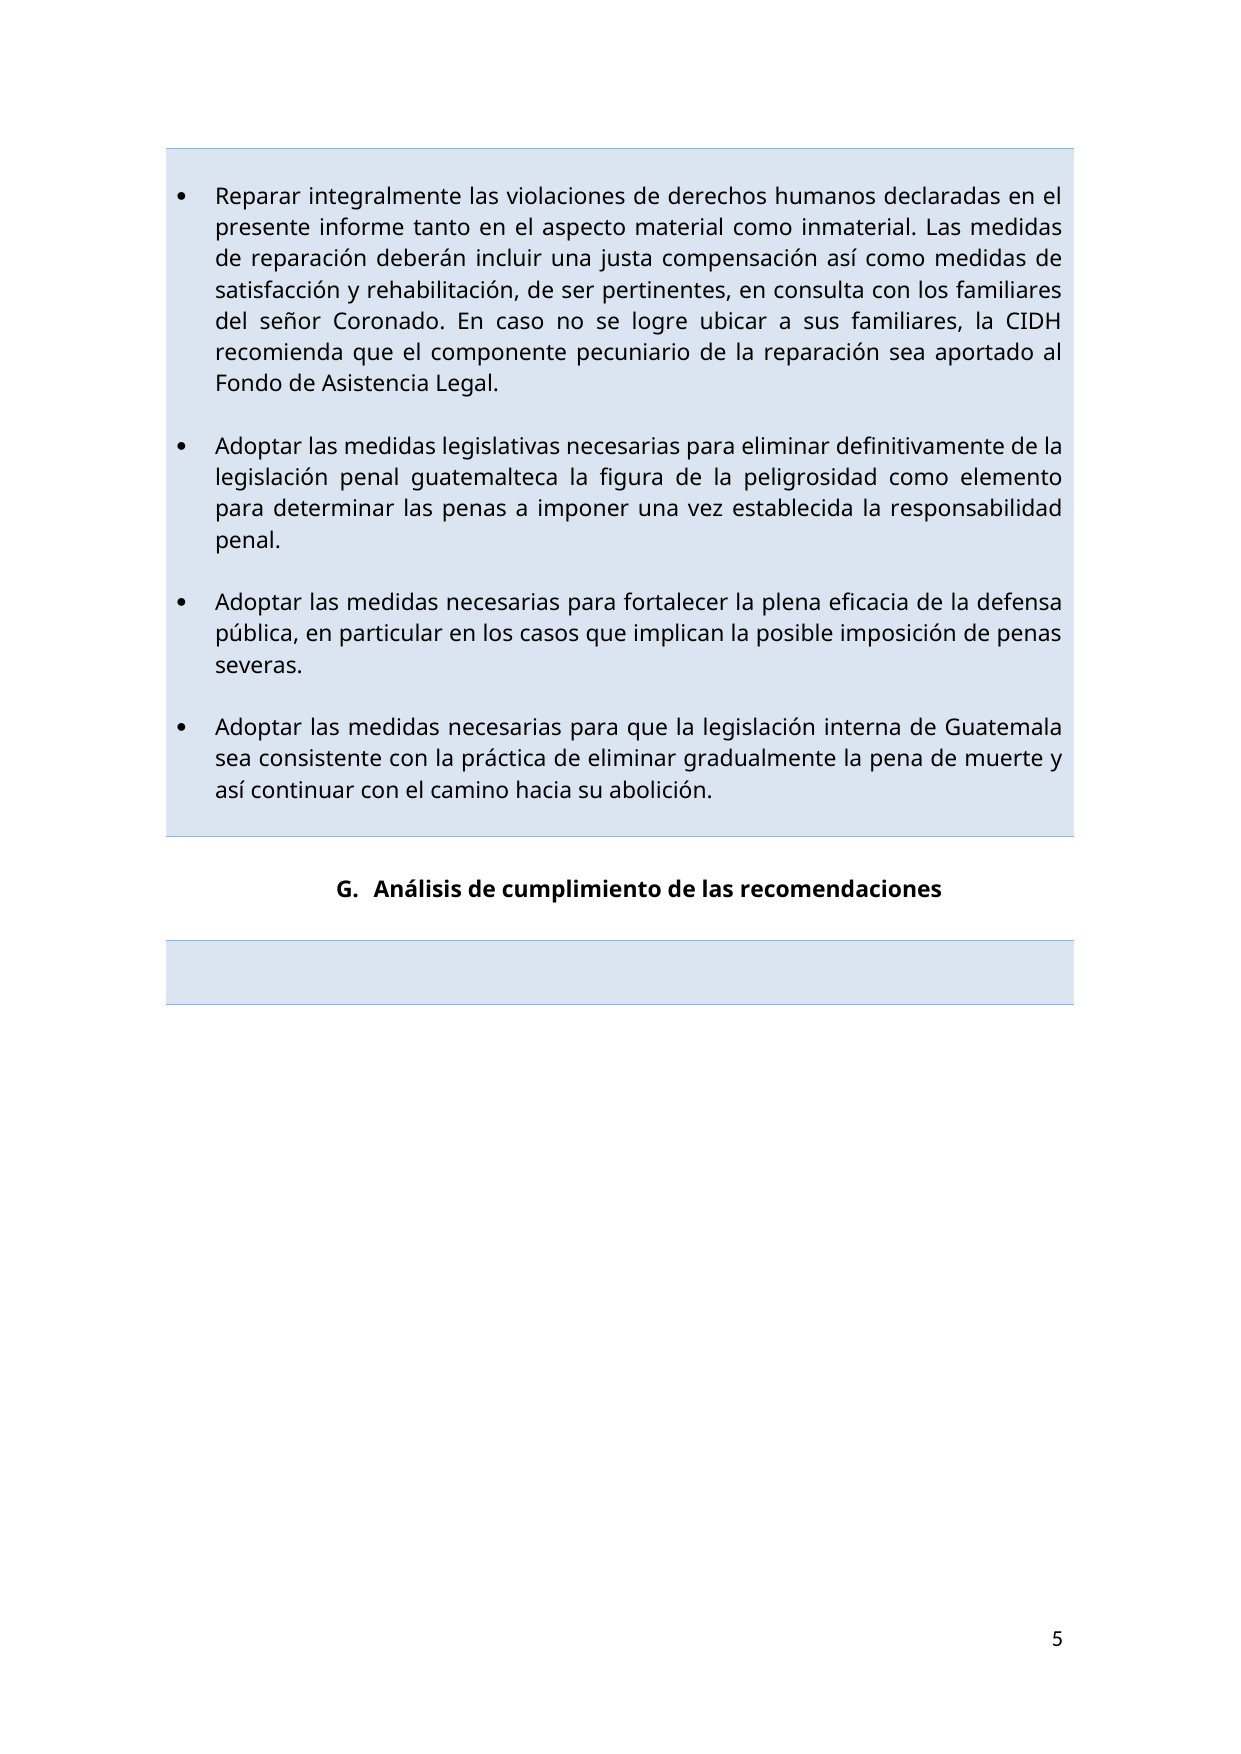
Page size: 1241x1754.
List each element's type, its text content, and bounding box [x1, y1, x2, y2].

table_cell Reparar integralmente las violaciones de derechos humanos declaradas en el presente informe tanto en el aspecto material como inmaterial. Las medidas de reparación deberán incluir una justa compensación así como medidas de satisfacción y rehabilitación, de ser pertinentes, en consulta con los familiares del señor Coronado. En caso no se logre ubicar a sus familiares, la CIDH recomienda que el componente pecuniario de la reparación sea aportado al Fondo de Asistencia Legal. Adoptar las medidas legislativas necesarias para eliminar definitivamente de la legislación penal guatemalteca la figura de la peligrosidad como elemento para determinar las penas a imponer una vez establecida la responsabilidad penal. Adoptar las medidas necesarias para fortalecer la plena eficacia de la defensa pública, en particular en los casos que implican la posible imposición de penas severas. Adoptar las medidas necesarias para que la legislación interna de Guatemala sea consistente con la práctica de eliminar gradualmente la pena de muerte y así continuar con el camino hacia su abolición. [166, 149, 1074, 836]
table_cell Análisis de cumplimiento de las recomendaciones [166, 837, 1074, 940]
table_cell [166, 941, 1074, 1004]
